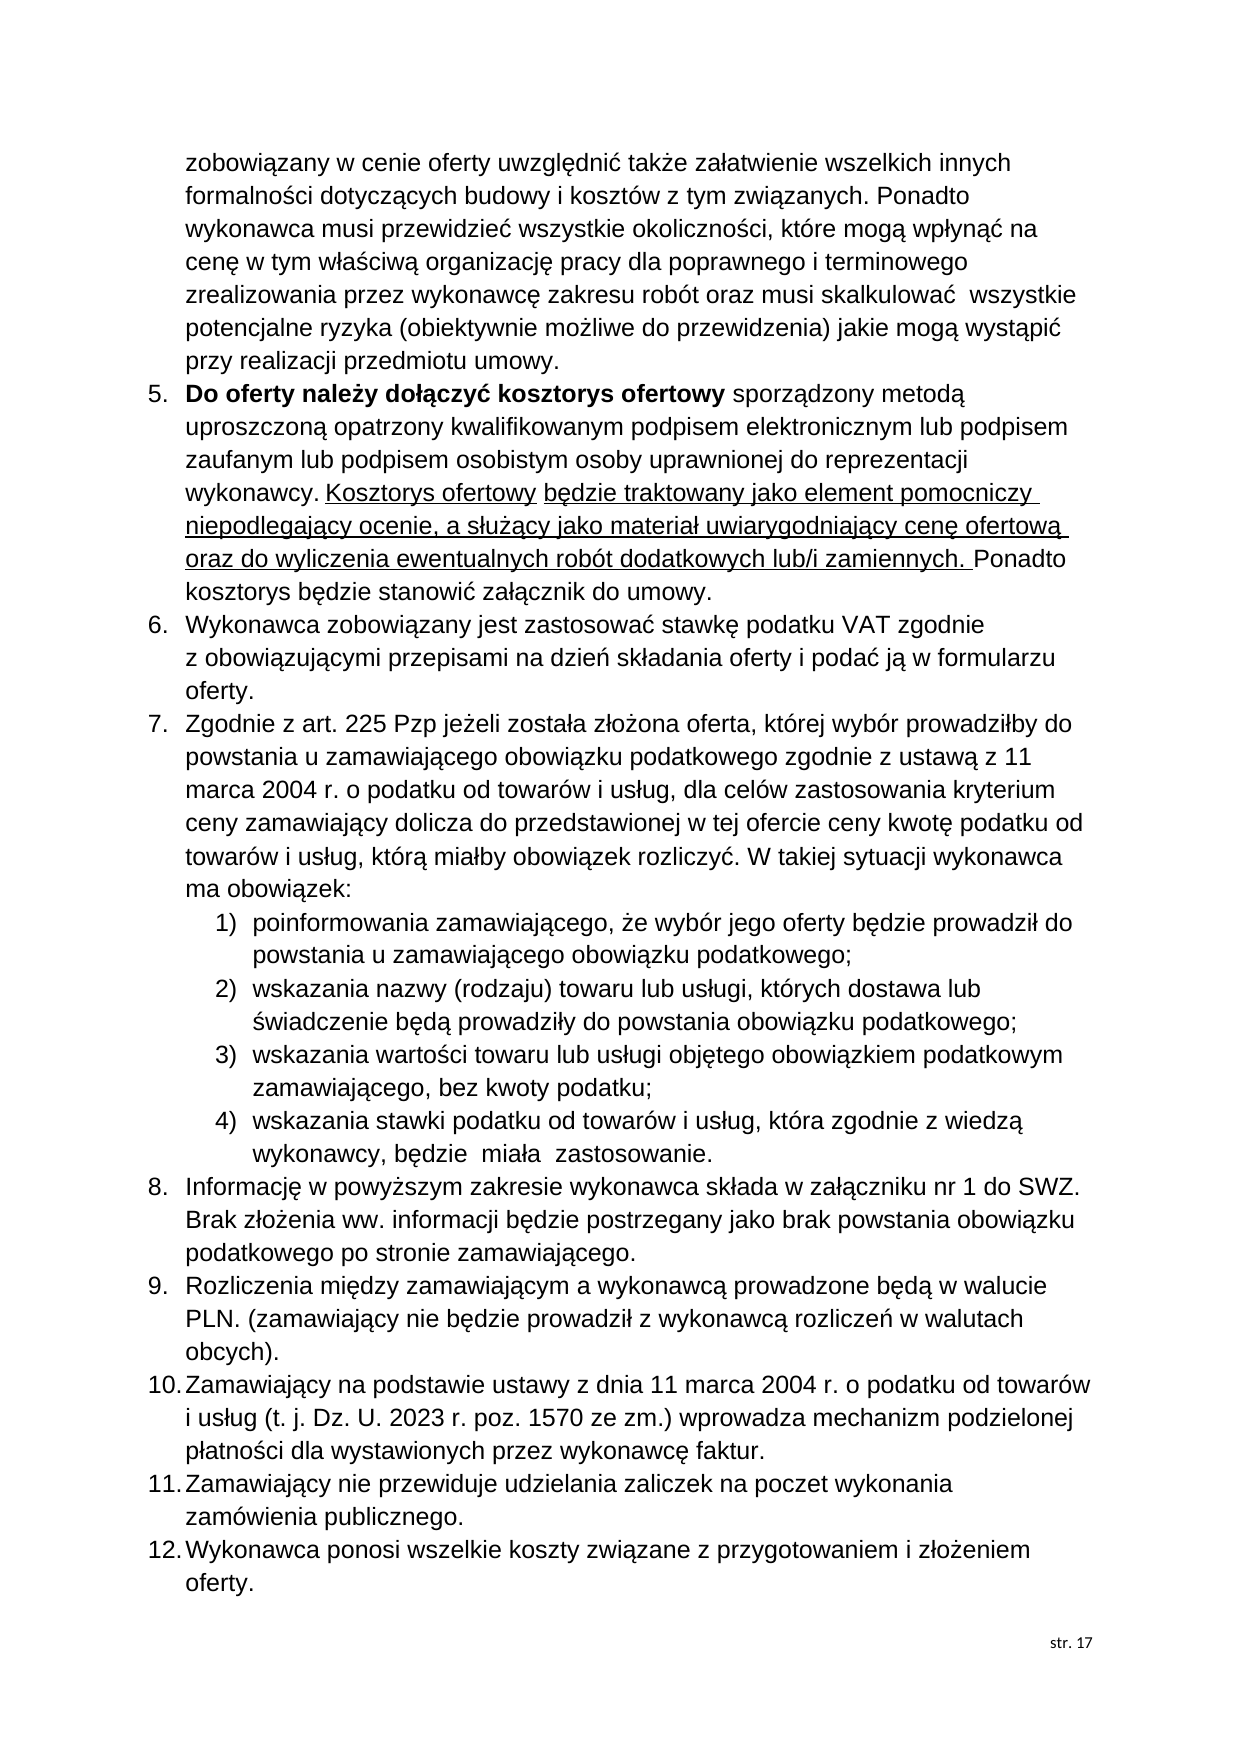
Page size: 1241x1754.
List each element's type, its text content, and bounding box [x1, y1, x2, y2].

list Do oferty należy dołączyć kosztorys ofertowy sporządzony metodą uproszczoną opatrzony kwalifikowanym podpisem elektronicznym lub podpisem zaufanym lub podpisem osobistym osoby uprawnionej do reprezentacji wykonawcy. Kosztorys ofertowy będzie traktowany jako element pomocniczy niepodlegający ocenie, a służący jako materiał uwiarygodniający cenę ofertową oraz do wyliczenia ewentualnych robót dodatkowych lub/i zamiennych. Ponadto kosztorys będzie stanowić załącznik do umowy. [148, 379, 1093, 606]
list wskazania nazwy (rodzaju) towaru lub usługi, których dostawa lub świadczenie będą prowadziły do powstania obowiązku podatkowego; [215, 973, 1093, 1035]
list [148, 148, 1093, 374]
list Zamawiający na podstawie ustawy z dnia 11 marca 2004 r. o podatku od towarów i usług (t. j. Dz. U. 2023 r. poz. 1570 ze zm.) wprowadza mechanizm podzielonej płatności dla wystawionych przez wykonawcę faktur. [148, 1370, 1093, 1464]
list Wykonawca ponosi wszelkie koszty związane z przygotowaniem i złożeniem oferty. [148, 1535, 1093, 1597]
list Rozliczenia między zamawiającym a wykonawcą prowadzone będą w walucie PLN. (zamawiający nie będzie prowadził z wykonawcą rozliczeń w walutach obcych). [148, 1271, 1093, 1366]
list Wykonawca zobowiązany jest zastosować stawkę podatku VAT zgodnie z obowiązującymi przepisami na dzień składania oferty i podać ją w formularzu oferty. [148, 610, 1093, 705]
list poinformowania zamawiającego, że wybór jego oferty będzie prowadził do powstania u zamawiającego obowiązku podatkowego; [215, 907, 1093, 969]
list wskazania wartości towaru lub usługi objętego obowiązkiem podatkowym zamawiającego, bez kwoty podatku; [215, 1039, 1093, 1101]
list wskazania stawki podatku od towarów i usług, która zgodnie z wiedzą wykonawcy, będzie miała zastosowanie. [215, 1106, 1093, 1167]
list Informację w powyższym zakresie wykonawca składa w załączniku nr 1 do SWZ. Brak złożenia ww. informacji będzie postrzegany jako brak powstania obowiązku podatkowego po stronie zamawiającego. [148, 1172, 1093, 1266]
list Zgodnie z art. 225 Pzp jeżeli została złożona oferta, której wybór prowadziłby do powstania u zamawiającego obowiązku podatkowego zgodnie z ustawą z 11 marca 2004 r. o podatku od towarów i usług, dla celów zastosowania kryterium ceny zamawiający dolicza do przedstawionej w tej ofercie ceny kwotę podatku od towarów i usług, którą miałby obowiązek rozliczyć. W takiej sytuacji wykonawca ma obowiązek: [148, 709, 1093, 903]
list Zamawiający nie przewiduje udzielania zaliczek na poczet wykonania zamówienia publicznego. [148, 1469, 1093, 1531]
